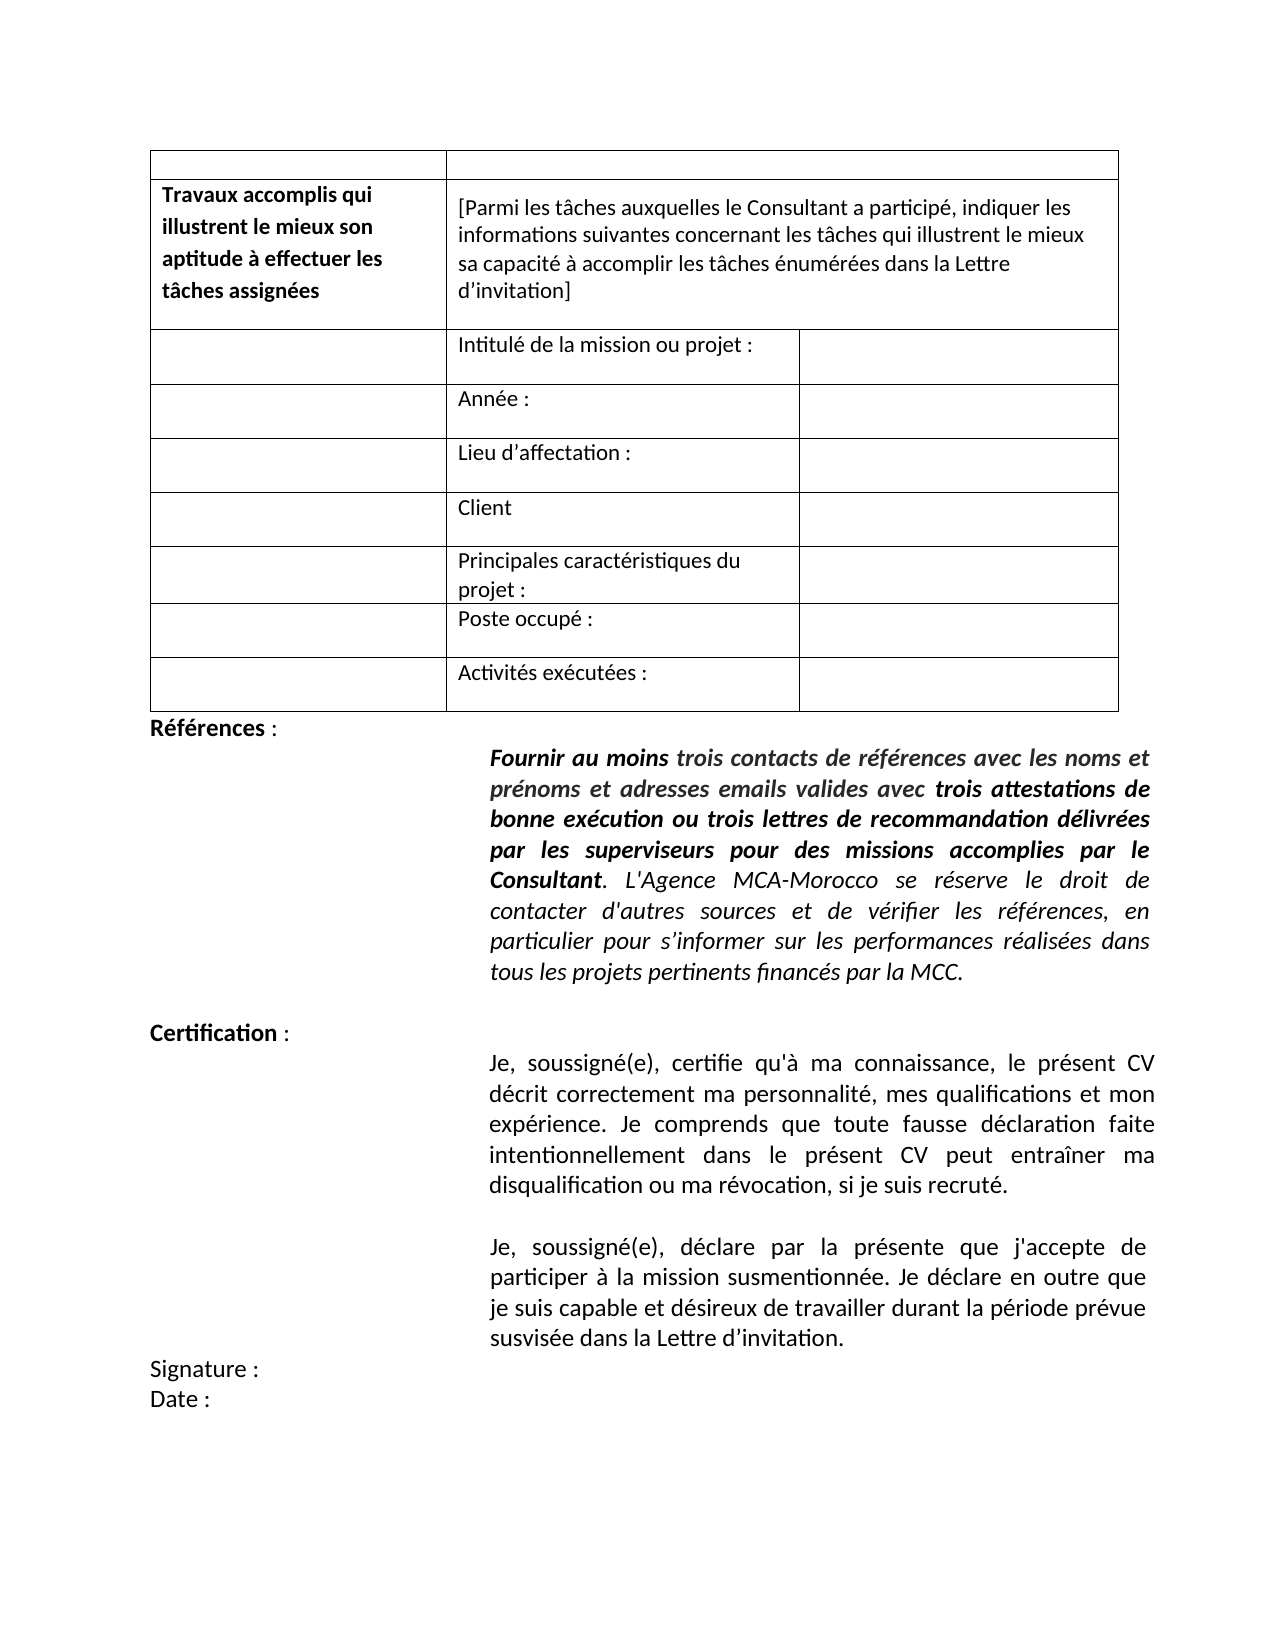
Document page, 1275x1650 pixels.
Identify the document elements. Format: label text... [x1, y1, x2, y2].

table_cell Travaux accomplis qui illustrent le mieux son aptitude à effectuer les tâches assignées [151, 180, 446, 329]
table_cell [151, 604, 446, 657]
text Fournir au moins trois contacts de références avec les noms et prénoms et adresses emails valides avec trois attestations de bonne exécution ou trois lettres de recommandation délivrées par les superviseurs pour des missions accomplies par le Consultant. L'Agence MCA-Morocco se réserve le droit de contacter d'autres sources et de vérifier les références, en particulier pour s’informer sur les performances réalisées dans tous les projets pertinents financés par la MCC. [490, 742, 1153, 987]
text Références : [150, 712, 1153, 742]
table_cell [Parmi les tâches auxquelles le Consultant a participé, indiquer les informations suivantes concernant les tâches qui illustrent le mieux sa capacité à accomplir les tâches énumérées dans la Lettre d’invitation] [447, 180, 1118, 329]
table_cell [447, 151, 1118, 179]
table_cell [151, 330, 446, 383]
table_cell [800, 493, 1118, 546]
table_cell Principales caractéristiques du projet : [447, 547, 799, 603]
table_cell [800, 658, 1118, 711]
table_cell [800, 604, 1118, 657]
table_cell Client [447, 493, 799, 546]
table_cell Lieu d’affectation : [447, 439, 799, 492]
text Je, soussigné(e), certifie qu'à ma connaissance, le présent CV décrit correctement ma personnalité, mes qualifications et mon expérience. Je comprends que toute fausse déclaration faite intentionnellement dans le présent CV peut entraîner ma disqualification ou ma révocation, si je suis recruté. [489, 1048, 1156, 1200]
table_cell [800, 547, 1118, 603]
text Signature : [150, 1353, 377, 1383]
table_cell Année : [447, 385, 799, 437]
table_cell [151, 547, 446, 603]
table_cell [151, 658, 446, 711]
text Certification : [150, 1017, 1156, 1048]
table_cell [151, 439, 446, 492]
table_cell [800, 385, 1118, 437]
table_cell Intitulé de la mission ou projet : [447, 330, 799, 383]
table_cell Activités exécutées : [447, 658, 799, 711]
table_cell [151, 151, 446, 179]
text Je, soussigné(e), déclare par la présente que j'accepte de participer à la mission susmentionnée. Je déclare en outre que je suis capable et désireux de travailler durant la période prévue susvisée dans la Lettre d’invitation. [490, 1231, 1147, 1353]
table_cell [151, 493, 446, 546]
table_cell Poste occupé : [447, 604, 799, 657]
text Date : [150, 1383, 328, 1414]
table_cell [151, 385, 446, 437]
table_cell [800, 330, 1118, 383]
table_cell [800, 439, 1118, 492]
